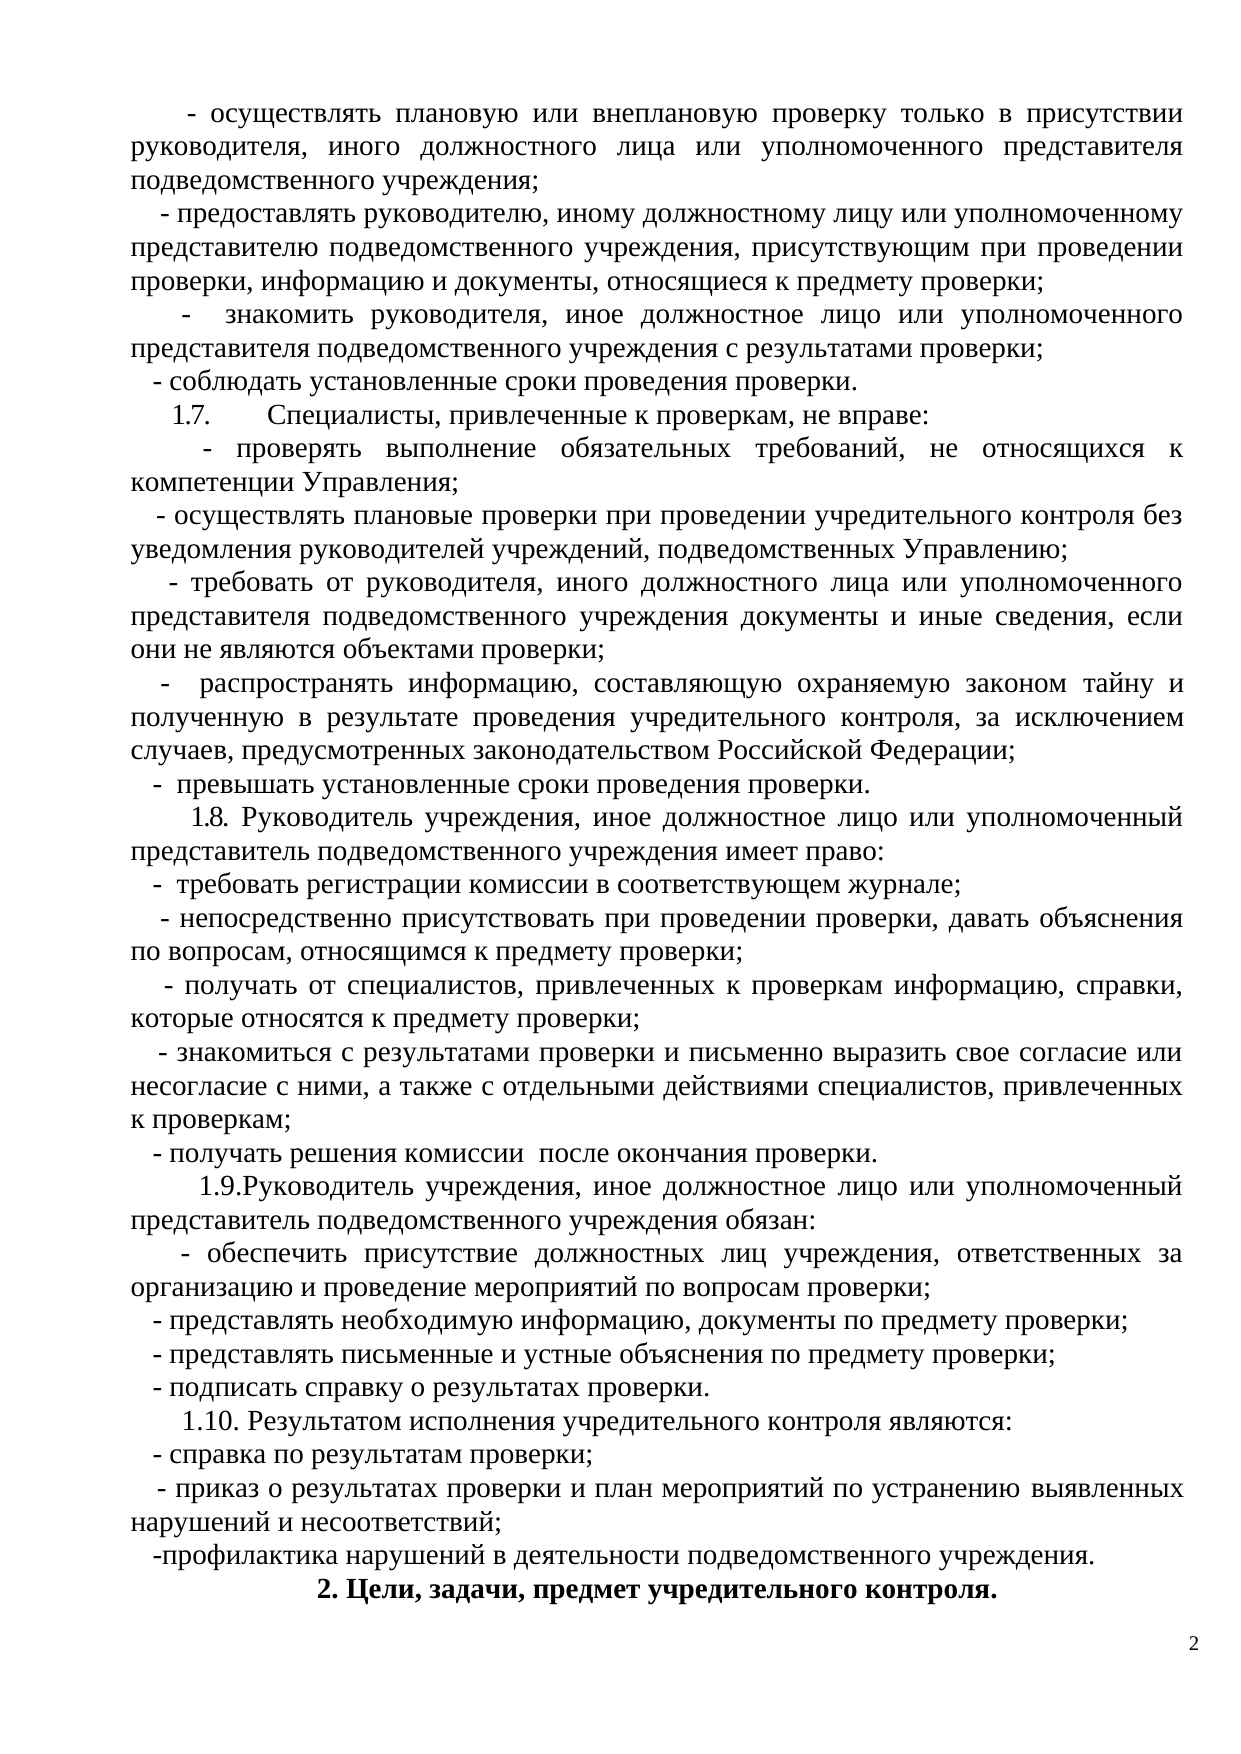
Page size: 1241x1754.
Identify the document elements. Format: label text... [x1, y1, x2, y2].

text - представлять письменные и устные объяснения по предмету проверки; [130, 1336, 1184, 1370]
text - подписать справку о результатах проверки. [130, 1370, 1184, 1403]
text - знакомиться с результатами проверки и письменно выразить свое согласие или несогласие с ними, а также с отдельными действиями специалистов, привлеченных к проверкам; [130, 1034, 1184, 1135]
text - распространять информацию, составляющую охраняемую законом тайну и полученную в результате проведения учредительного контроля, за исключением случаев, предусмотренных законодательством Российской Федерации; [130, 666, 1184, 766]
text - обеспечить присутствие должностных лиц учреждения, ответственных за организацию и проведение мероприятий по вопросам проверки; [130, 1236, 1184, 1303]
text - предоставлять руководителю, иному должностному лицу или уполномоченному представителю подведомственного учреждения, присутствующим при проведении проверки, информацию и документы, относящиеся к предмету проверки; [130, 196, 1184, 297]
text 1.9.Руководитель учреждения, иное должностное лицо или уполномоченный представитель подведомственного учреждения обязан: [130, 1169, 1184, 1236]
text - осуществлять плановые проверки при проведении учредительного контроля без уведомления руководителей учреждений, подведомственных Управлению; [130, 498, 1184, 565]
text - справка по результатам проверки; [130, 1437, 1184, 1471]
text 2. Цели, задачи, предмет учредительного контроля. [130, 1571, 1184, 1605]
text 1.7. Специалисты, привлеченные к проверкам, не вправе: [130, 397, 1184, 431]
text - проверять выполнение обязательных требований, не относящихся к компетенции Управления; [130, 431, 1184, 498]
text 1.10. Результатом исполнения учредительного контроля являются: [130, 1403, 1184, 1437]
text - представлять необходимую информацию, документы по предмету проверки; [130, 1303, 1184, 1336]
text - осуществлять плановую или внеплановую проверку только в присутствии руководителя, иного должностного лица или уполномоченного представителя подведомственного учреждения; [130, 95, 1184, 196]
text - получать решения комиссии после окончания проверки. [130, 1135, 1184, 1169]
text - получать от специалистов, привлеченных к проверкам информацию, справки, которые относятся к предмету проверки; [130, 967, 1184, 1034]
text - непосредственно присутствовать при проведении проверки, давать объяснения по вопросам, относящимся к предмету проверки; [130, 900, 1184, 967]
text - требовать от руководителя, иного должностного лица или уполномоченного представителя подведомственного учреждения документы и иные сведения, если они не являются объектами проверки; [130, 565, 1184, 666]
text - превышать установленные сроки проведения проверки. [130, 766, 1184, 800]
text 1.8. Руководитель учреждения, иное должностное лицо или уполномоченный представитель подведомственного учреждения имеет право: [130, 800, 1184, 867]
text - приказ о результатах проверки и план мероприятий по устранению выявленных нарушений и несоответствий; [130, 1471, 1184, 1538]
text - соблюдать установленные сроки проведения проверки. [130, 364, 1184, 397]
text - знакомить руководителя, иное должностное лицо или уполномоченного представителя подведомственного учреждения с результатами проверки; [130, 297, 1184, 364]
text -профилактика нарушений в деятельности подведомственного учреждения. [130, 1538, 1184, 1571]
text - требовать регистрации комиссии в соответствующем журнале; [130, 867, 1184, 900]
